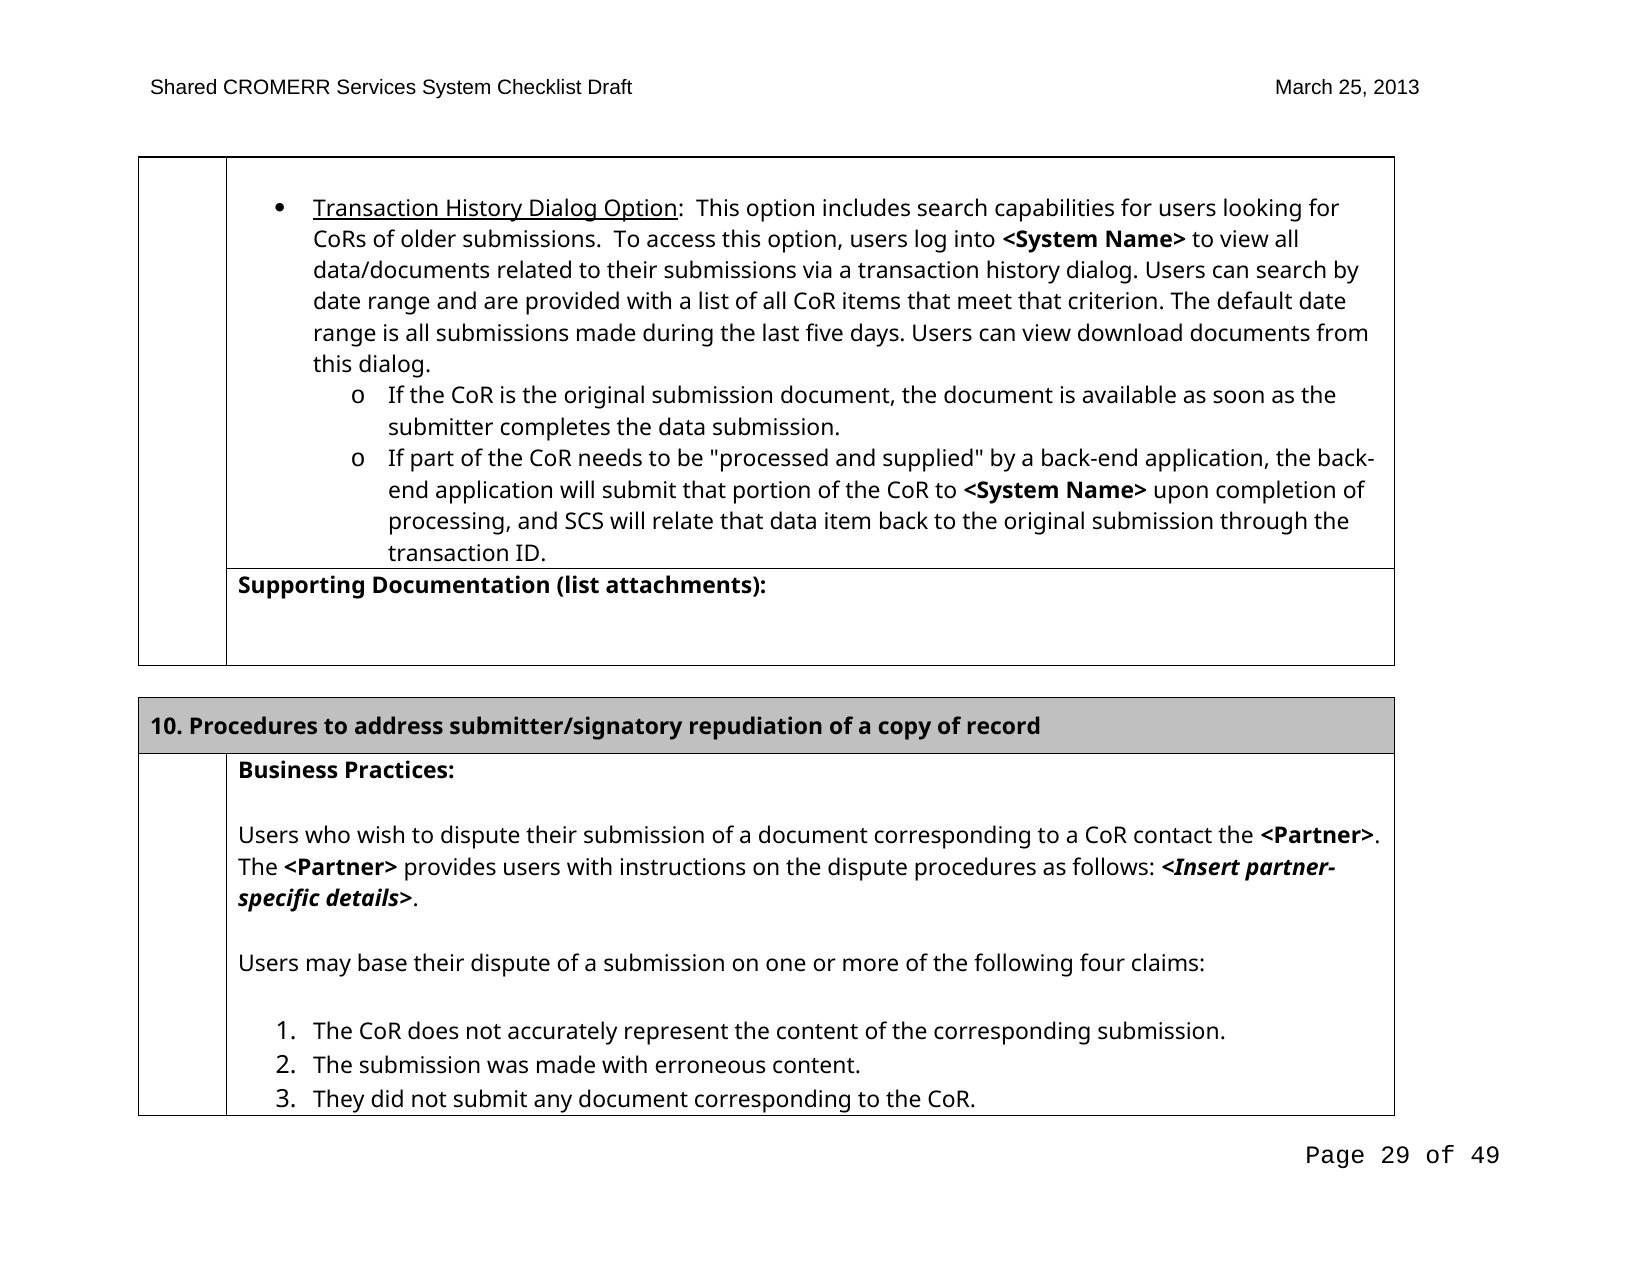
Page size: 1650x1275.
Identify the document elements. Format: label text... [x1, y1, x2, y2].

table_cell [227, 158, 1394, 568]
table_header 10. Procedures to address submitter/signatory repudiation of a copy of record [139, 698, 1394, 753]
table_cell [139, 754, 226, 1115]
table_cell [227, 754, 1394, 1115]
table_cell Supporting Documentation (list attachments): [227, 569, 1394, 664]
